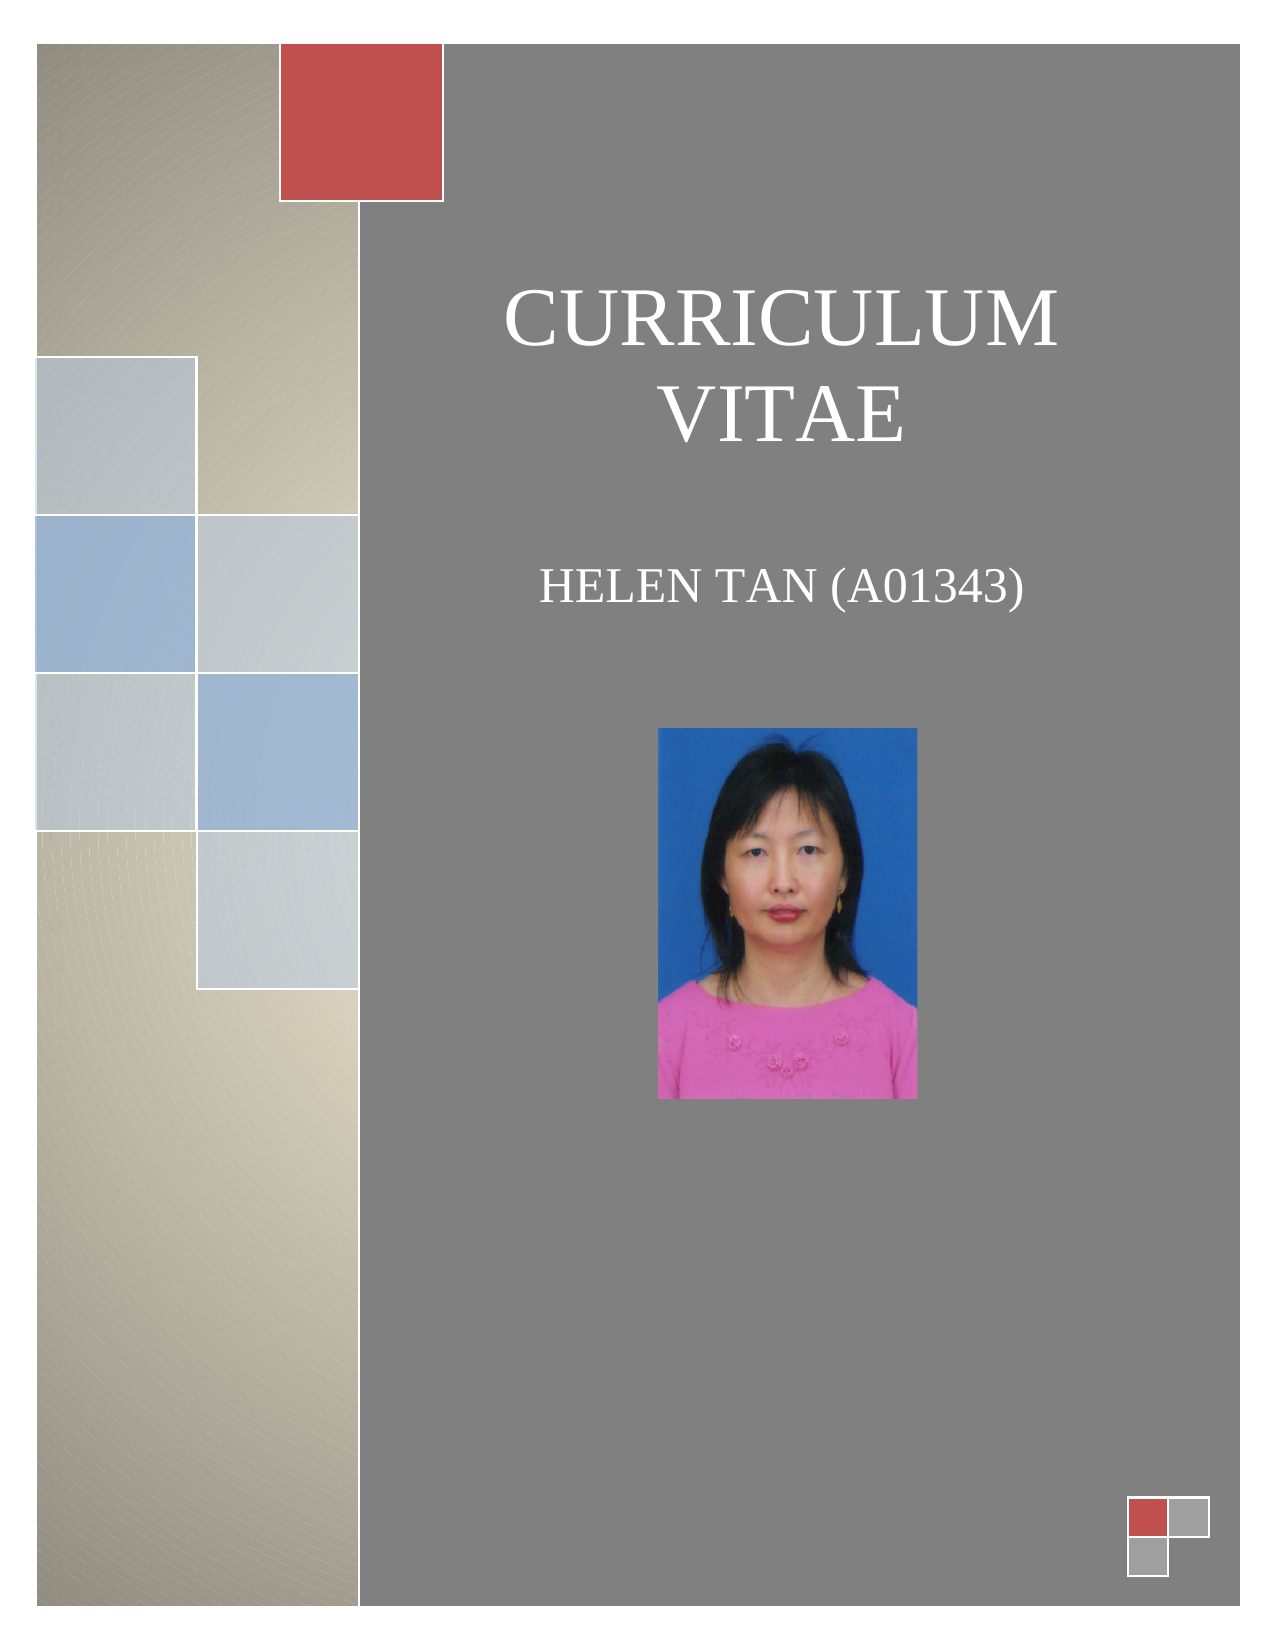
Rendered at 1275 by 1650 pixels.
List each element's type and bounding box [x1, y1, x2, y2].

picture [658, 728, 918, 1099]
